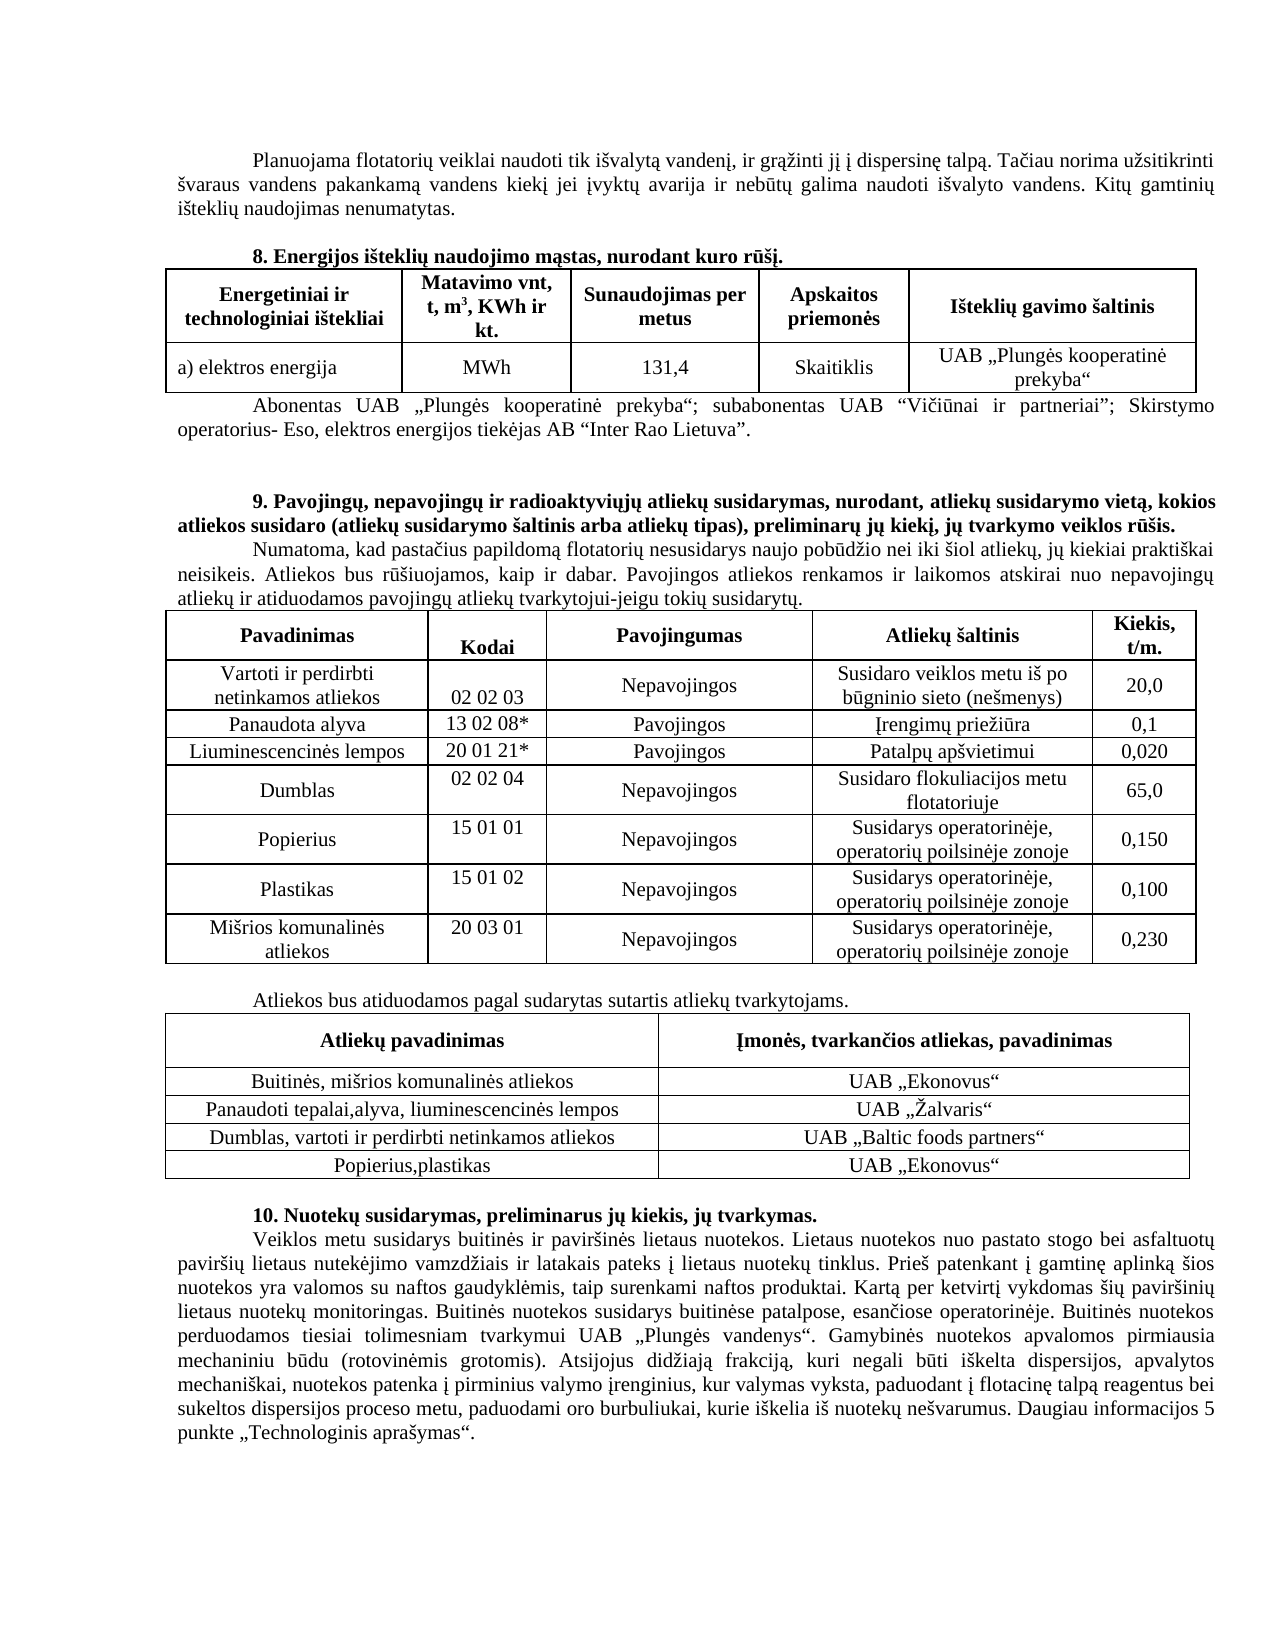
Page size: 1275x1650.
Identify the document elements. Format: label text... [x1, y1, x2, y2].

table_cell Mišrios komunalinės atliekos [167, 915, 427, 963]
table_cell Įrengimų priežiūra [813, 711, 1092, 736]
table_header Matavimo vnt, t, m3, KWh ir kt. [403, 270, 570, 342]
table_cell 02 02 04 [429, 766, 546, 814]
table_cell UAB „Baltic foods partners“ [659, 1124, 1189, 1150]
table_cell Liuminescencinės lempos [167, 738, 427, 764]
table_cell 20 03 01 [429, 915, 546, 963]
table_header Sunaudojimas per metus [572, 270, 758, 342]
text 9. Pavojingų, nepavojingų ir radioaktyviųjų atliekų susidarymas, nurodant, atliekų susidarymo vietą, kokios atliekos susidaro (atliekų susidarymo šaltinis arba atliekų tipas), preliminarų jų kiekį, jų tvarkymo veiklos rūšis. [177, 489, 1216, 537]
table_cell Pavojingos [547, 711, 812, 736]
table_cell Nepavojingos [547, 815, 812, 863]
table_cell Panaudoti tepalai,alyva, liuminescencinės lempos [166, 1096, 658, 1122]
table_cell UAB „Plungės kooperatinė prekyba“ [910, 343, 1195, 391]
table_cell Dumblas, vartoti ir perdirbti netinkamos atliekos [166, 1124, 658, 1150]
table_header Pavojingumas [547, 611, 812, 659]
table_cell Patalpų apšvietimui [813, 738, 1092, 764]
table_cell Nepavojingos [547, 661, 812, 709]
table_cell Susidaro flokuliacijos metu flotatoriuje [813, 766, 1092, 814]
text Veiklos metu susidarys buitinės ir paviršinės lietaus nuotekos. Lietaus nuotekos nuo pastato stogo bei asfaltuotų paviršių lietaus nutekėjimo vamzdžiais ir latakais pateks į lietaus nuotekų tinklus. Prieš patenkant į gamtinę aplinką šios nuotekos yra valomos su naftos gaudyklėmis, taip surenkami naftos produktai. Kartą per ketvirtį vykdomas šių paviršinių lietaus nuotekų monitoringas. Buitinės nuotekos susidarys buitinėse patalpose, esančiose operatorinėje. Buitinės nuotekos perduodamos tiesiai tolimesniam tvarkymui UAB „Plungės vandenys“. Gamybinės nuotekos apvalomos pirmiausia mechaniniu būdu (rotovinėmis grotomis). Atsijojus didžiają frakciją, kuri negali būti iškelta dispersijos, apvalytos mechaniškai, nuotekos patenka į pirminius valymo įrenginius, kur valymas vyksta, paduodant į flotacinę talpą reagentus bei sukeltos dispersijos proceso metu, paduodami oro burbuliukai, kurie iškelia iš nuotekų nešvarumus. Daugiau informacijos 5 punkte „Technologinis aprašymas“. [177, 1227, 1216, 1444]
table_cell Vartoti ir perdirbti netinkamos atliekos [167, 661, 427, 709]
table_cell Pavojingos [547, 738, 812, 764]
table_cell 13 02 08* [429, 711, 546, 736]
table_cell UAB „Ekonovus“ [659, 1151, 1189, 1178]
table_cell Popierius [167, 815, 427, 863]
table_cell 15 01 02 [429, 865, 546, 913]
table_cell Nepavojingos [547, 915, 812, 963]
table_cell UAB „Žalvaris“ [659, 1096, 1189, 1122]
table_header Kiekis, t/m. [1093, 611, 1195, 659]
table_cell 15 01 01 [429, 815, 546, 863]
table_cell 65,0 [1093, 766, 1195, 814]
table_header Įmonės, tvarkančios atliekas, pavadinimas [659, 1014, 1189, 1067]
text 10. Nuotekų susidarymas, preliminarus jų kiekis, jų tvarkymas. [177, 1203, 1216, 1227]
table_cell 131,4 [572, 343, 758, 391]
table_cell Plastikas [167, 865, 427, 913]
table_cell Popierius,plastikas [166, 1151, 658, 1178]
table_cell Panaudota alyva [167, 711, 427, 736]
text Numatoma, kad pastačius papildomą flotatorių nesusidarys naujo pobūdžio nei iki šiol atliekų, jų kiekiai praktiškai neisikeis. Atliekos bus rūšiuojamos, kaip ir dabar. Pavojingos atliekos renkamos ir laikomos atskirai nuo nepavojingų atliekų ir atiduodamos pavojingų atliekų tvarkytojui-jeigu tokių susidarytų. [177, 537, 1216, 609]
table_cell Nepavojingos [547, 766, 812, 814]
text Atliekos bus atiduodamos pagal sudarytas sutartis atliekų tvarkytojams. [177, 988, 1216, 1012]
table_header Energetiniai ir technologiniai ištekliai [167, 270, 401, 342]
table_header Apskaitos priemonės [760, 270, 908, 342]
text 8. Energijos išteklių naudojimo mąstas, nurodant kuro rūšį. [177, 244, 1216, 268]
table_cell 20,0 [1093, 661, 1195, 709]
table_cell UAB „Ekonovus“ [659, 1068, 1189, 1094]
table_header Išteklių gavimo šaltinis [910, 270, 1195, 342]
table_cell Dumblas [167, 766, 427, 814]
text Planuojama flotatorių veiklai naudoti tik išvalytą vandenį, ir grąžinti jį į dispersinę talpą. Tačiau norima užsitikrinti švaraus vandens pakankamą vandens kiekį jei įvyktų avarija ir nebūtų galima naudoti išvalyto vandens. Kitų gamtinių išteklių naudojimas nenumatytas. [177, 148, 1216, 220]
table_cell 0,150 [1093, 815, 1195, 863]
table_cell 0,230 [1093, 915, 1195, 963]
table_cell 0,1 [1093, 711, 1195, 736]
text Abonentas UAB „Plungės kooperatinė prekyba“; subabonentas UAB “Vičiūnai ir partneriai”; Skirstymo operatorius- Eso, elektros energijos tiekėjas AB “Inter Rao Lietuva”. [177, 393, 1216, 441]
table_cell MWh [403, 343, 570, 391]
table_cell Susidarys operatorinėje, operatorių poilsinėje zonoje [813, 815, 1092, 863]
table_cell a) elektros energija [167, 343, 401, 391]
table_cell 0,100 [1093, 865, 1195, 913]
table_header Pavadinimas [167, 611, 427, 659]
table_cell Nepavojingos [547, 865, 812, 913]
table_cell Susidarys operatorinėje, operatorių poilsinėje zonoje [813, 915, 1092, 963]
table_header Atliekų šaltinis [813, 611, 1092, 659]
table_cell 20 01 21* [429, 738, 546, 764]
table_cell Skaitiklis [760, 343, 908, 391]
table_cell Susidaro veiklos metu iš po būgninio sieto (nešmenys) [813, 661, 1092, 709]
table_header Atliekų pavadinimas [166, 1014, 658, 1067]
table_header Kodai [429, 611, 546, 659]
table_cell 0,020 [1093, 738, 1195, 764]
table_cell Buitinės, mišrios komunalinės atliekos [166, 1068, 658, 1094]
table_cell Susidarys operatorinėje, operatorių poilsinėje zonoje [813, 865, 1092, 913]
table_cell 02 02 03 [429, 661, 546, 709]
